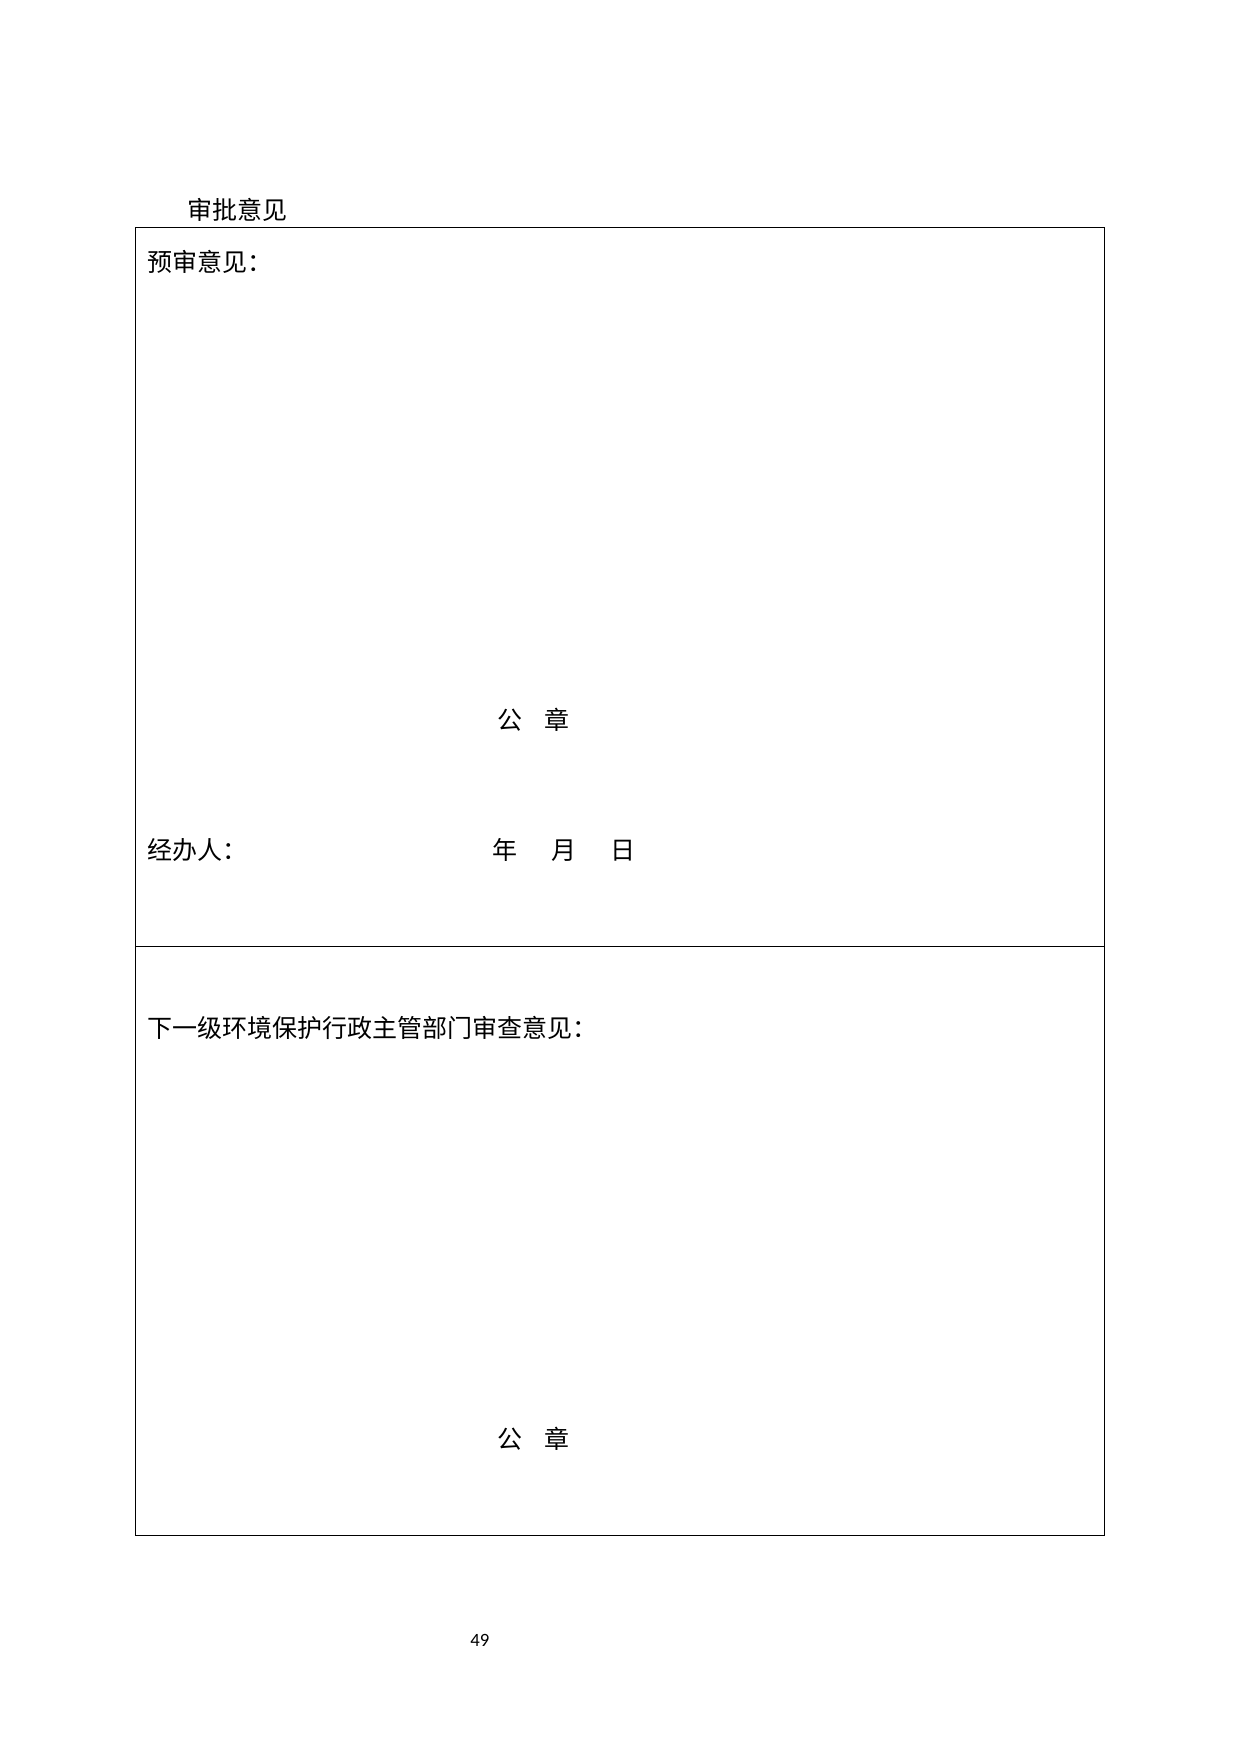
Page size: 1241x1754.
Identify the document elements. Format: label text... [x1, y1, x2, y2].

text 审批意见 [187, 191, 1053, 227]
table_header 预审意见： 公 章 经办人： 年 月 日 [136, 228, 1104, 946]
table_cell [136, 947, 1104, 1535]
